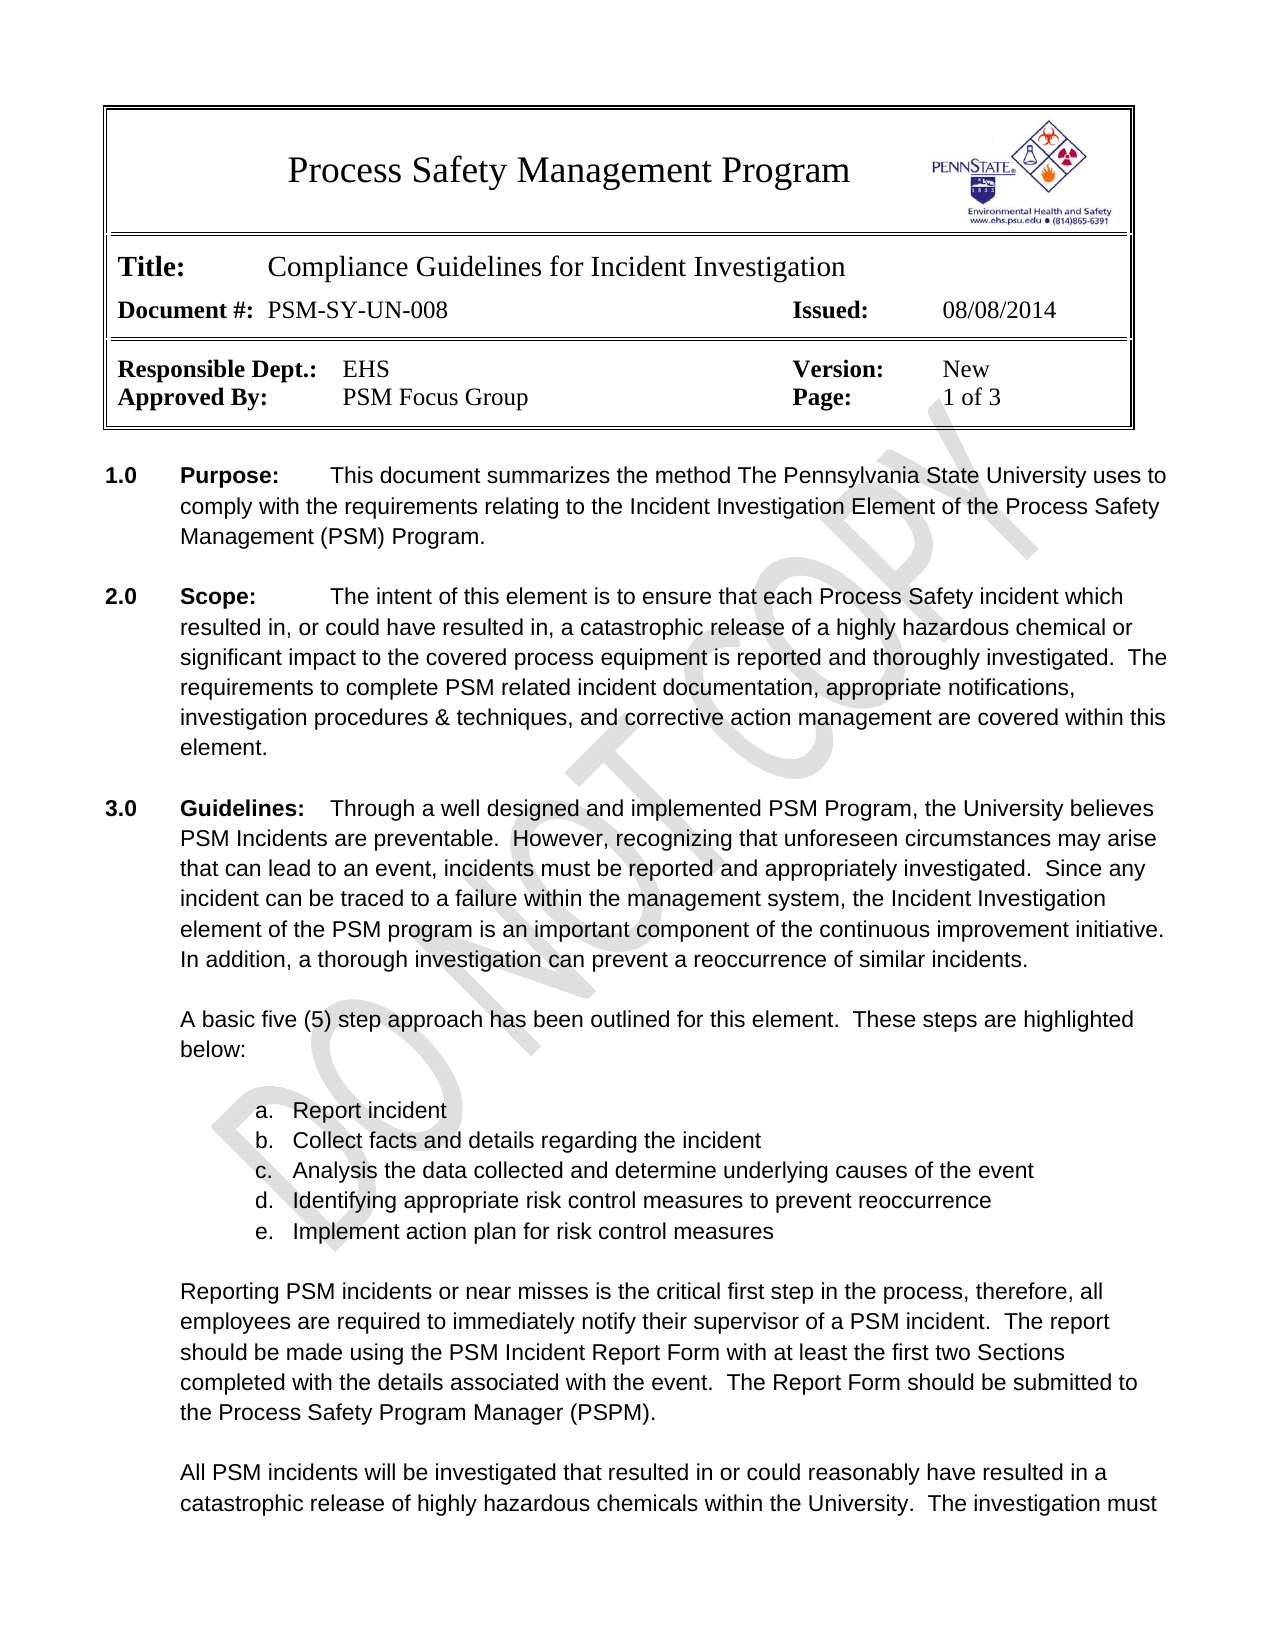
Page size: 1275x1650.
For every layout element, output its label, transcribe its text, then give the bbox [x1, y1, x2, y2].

table_header Process Safety Management Program [107, 110, 1130, 232]
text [180, 1459, 1170, 1516]
text A basic five (5) step approach has been outlined for this element. These steps are highlighted below: [180, 1006, 1170, 1063]
list Report incident [255, 1097, 1170, 1123]
table_cell Title: Compliance Guidelines for Incident Investigation Document #: PSM-SY-UN-008 Issued: 08/08/2014 [105, 232, 1132, 337]
text 1.0 Purpose: This document summarizes the method The Pennsylvania State University uses to comply with the requirements relating to the Incident Investigation Element of the Process Safety Management (PSM) Program. [105, 462, 1170, 549]
text 2.0 Scope: The intent of this element is to ensure that each Process Safety incident which resulted in, or could have resulted in, a catastrophic release of a highly hazardous chemical or significant impact to the covered process equipment is reported and thoroughly investigated. The requirements to complete PSM related incident documentation, appropriate notifications, investigation procedures & techniques, and corrective action management are covered within this element. [105, 583, 1170, 761]
list Collect facts and details regarding the incident [255, 1127, 1170, 1153]
list Implement action plan for risk control measures [255, 1218, 1170, 1244]
text Reporting PSM incidents or near misses is the critical first step in the process, therefore, all employees are required to immediately notify their supervisor of a PSM incident. The report should be made using the PSM Incident Report Form with at least the first two Sections completed with the details associated with the event. The Report Form should be submitted to the Process Safety Program Manager (PSPM). [180, 1278, 1170, 1425]
list Identifying appropriate risk control measures to prevent reoccurrence [255, 1187, 1170, 1214]
table_cell Responsible Dept.: EHS Version: New Approved By: PSM Focus Group Page: 1 of 3 [105, 337, 1132, 426]
text 3.0 Guidelines: Through a well designed and implemented PSM Program, the University believes PSM Incidents are preventable. However, recognizing that unforeseen circumstances may arise that can lead to an event, incidents must be reported and appropriately investigated. Since any incident can be traced to a failure within the management system, the Incident Investigation element of the PSM program is an important component of the continuous improvement initiative. In addition, a thorough investigation can prevent a reoccurrence of similar incidents. [105, 795, 1170, 972]
list Analysis the data collected and determine underlying causes of the event [255, 1157, 1170, 1184]
